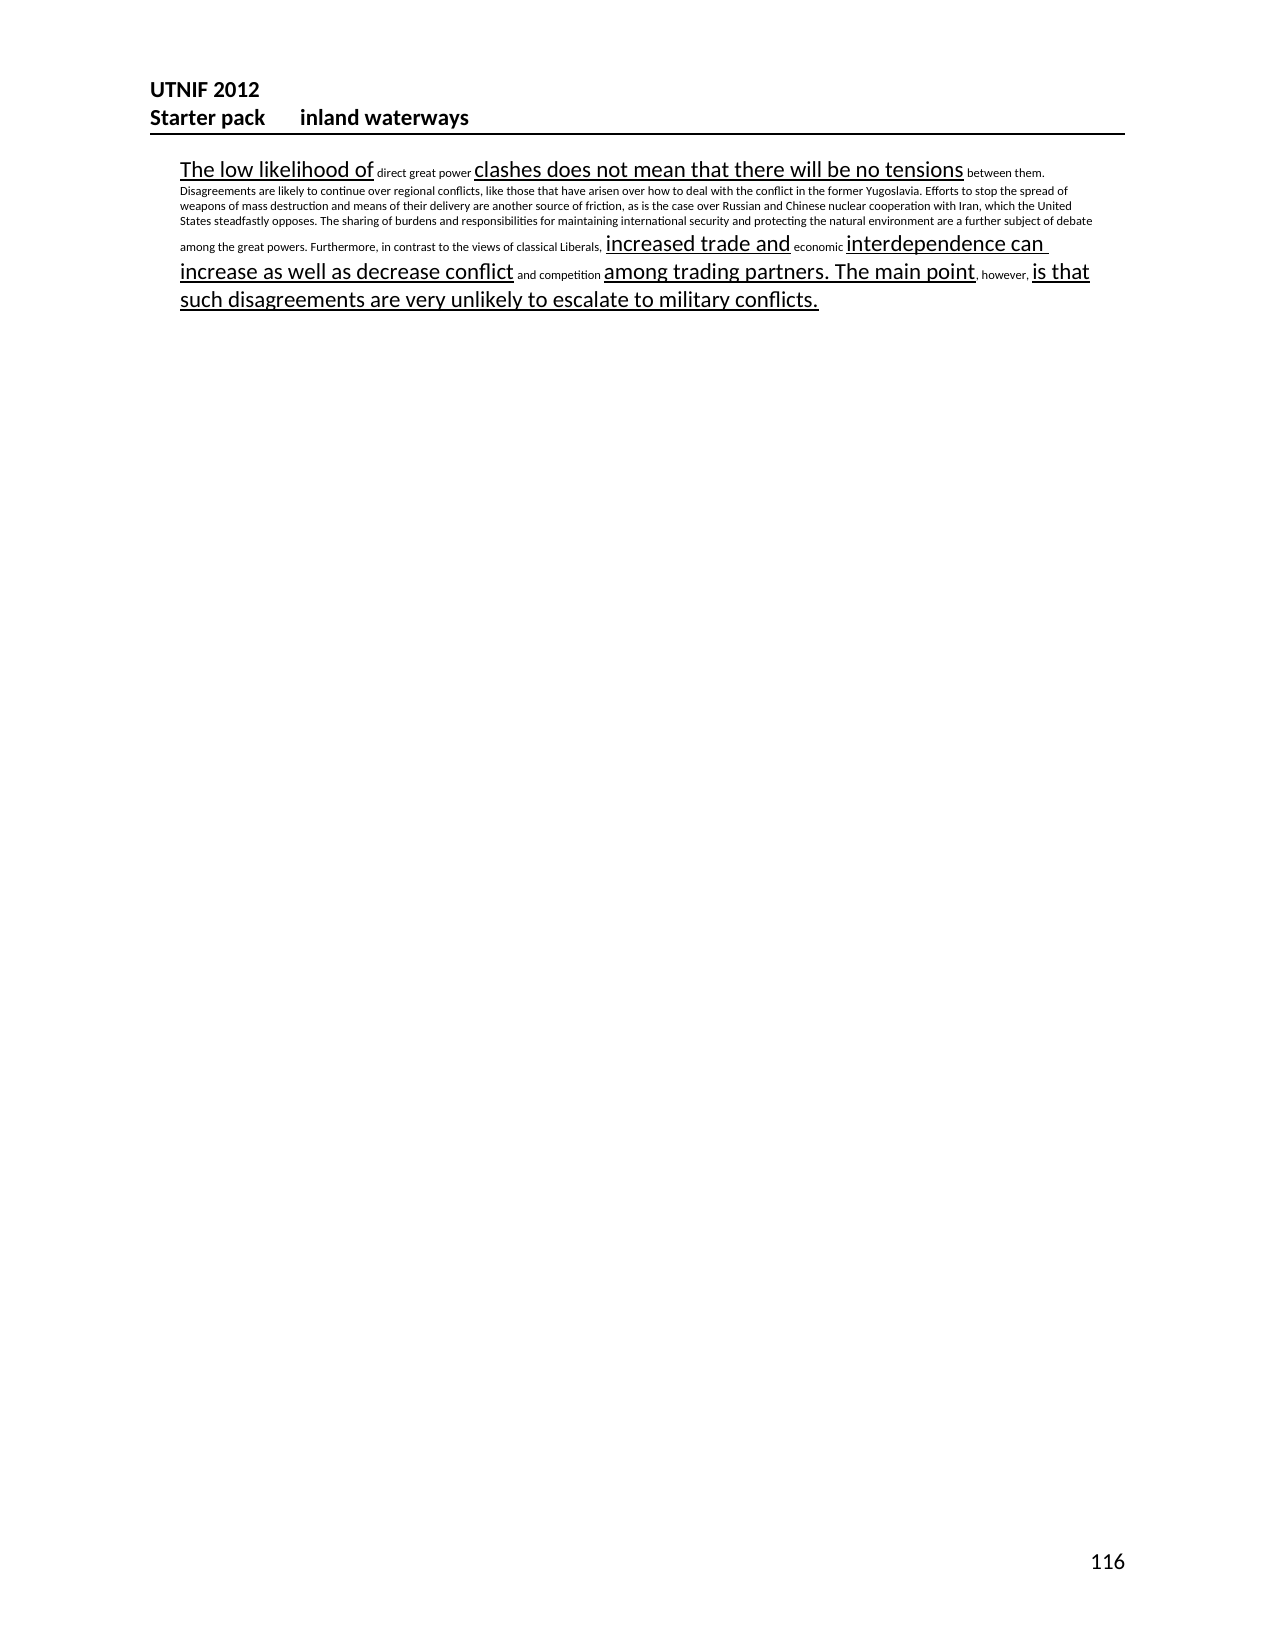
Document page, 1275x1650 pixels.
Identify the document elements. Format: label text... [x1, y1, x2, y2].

text The low likelihood of direct great power clashes does not mean that there will be no tensions between them. Disagreements are likely to continue over regional conflicts, like those that have arisen over how to deal with the conflict in the former Yugoslavia. Efforts to stop the spread of weapons of mass destruction and means of their delivery are another source of friction, as is the case over Russian and Chinese nuclear cooperation with Iran, which the United States steadfastly opposes. The sharing of burdens and responsibilities for maintaining international security and protecting the natural environment are a further subject of debate among the great powers. Furthermore, in contrast to the views of classical Liberals, increased trade and economic interdependence can increase as well as decrease conflict and competition among trading partners. The main point, however, is that such disagreements are very unlikely to escalate to military conflicts. [180, 155, 1095, 313]
